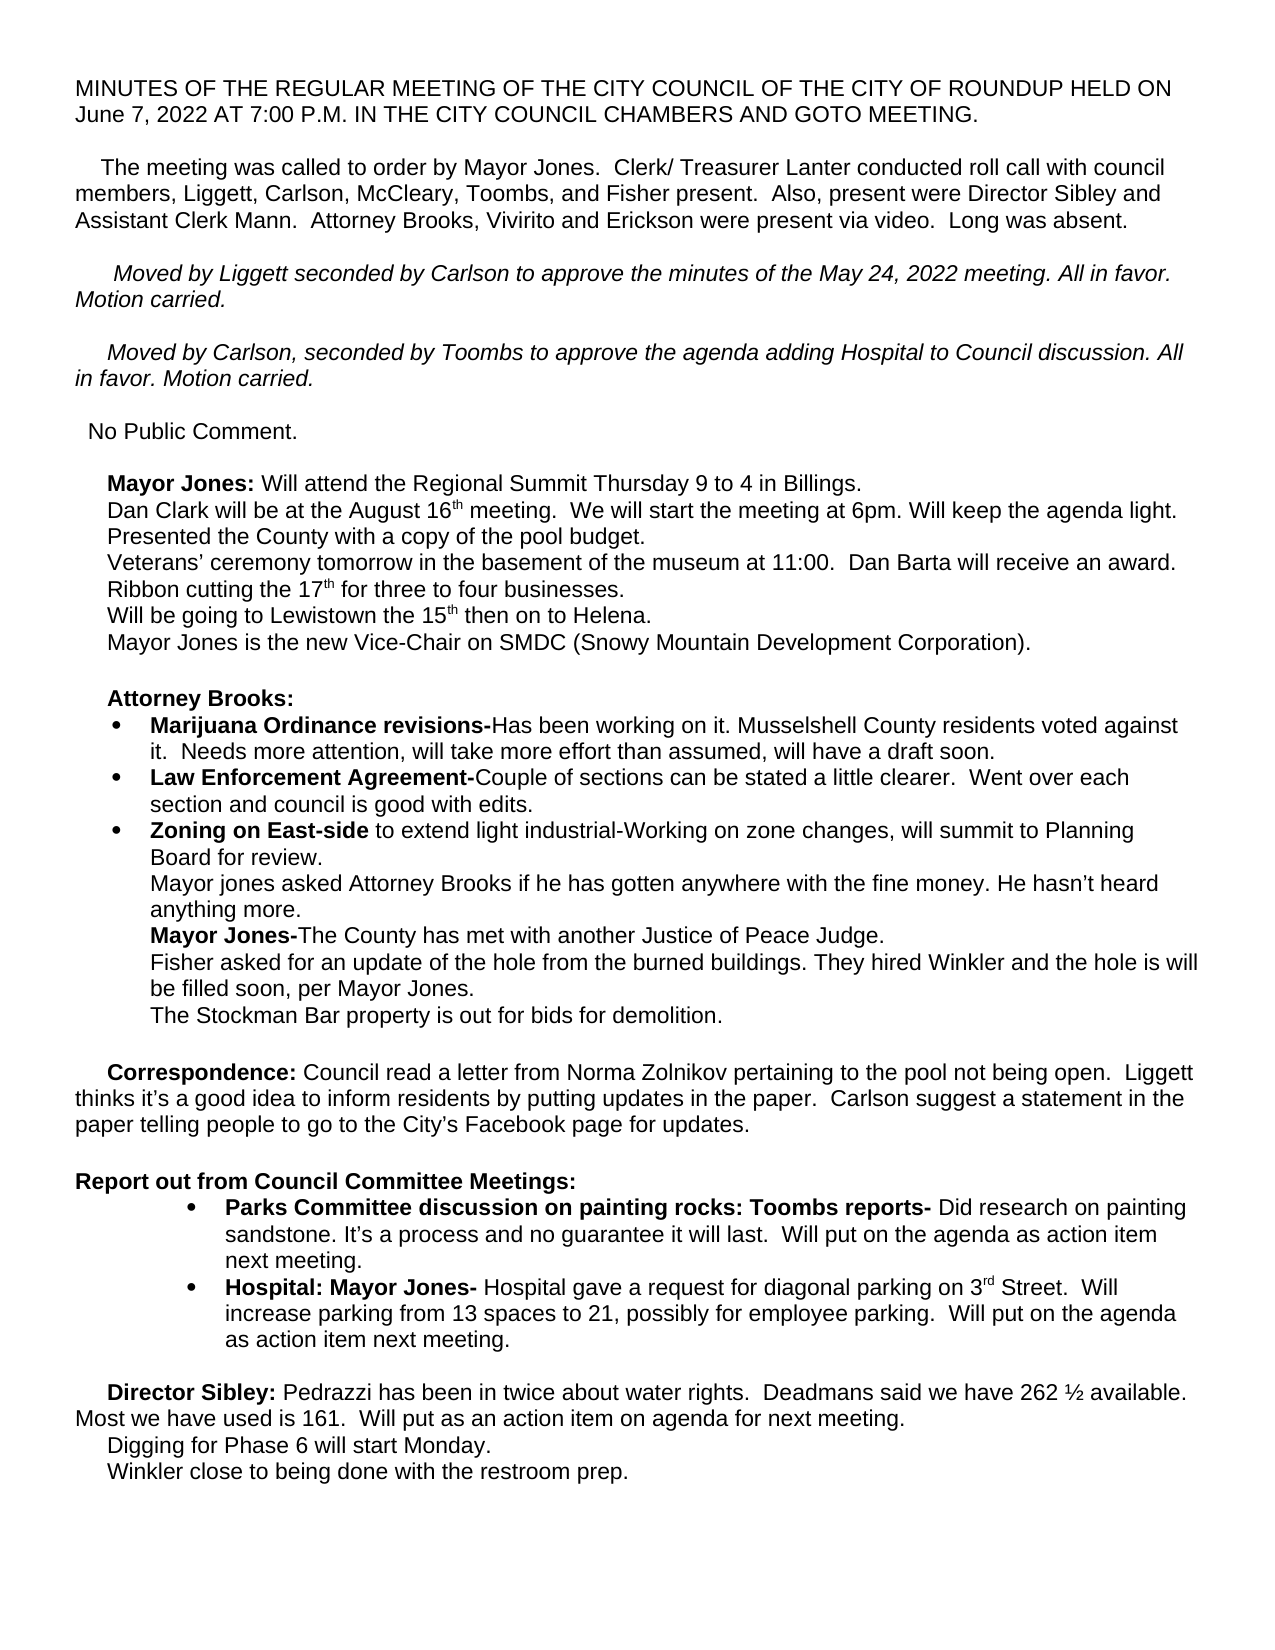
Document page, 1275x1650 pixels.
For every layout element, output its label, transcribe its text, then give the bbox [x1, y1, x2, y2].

text Moved by Liggett seconded by Carlson to approve the minutes of the May 24, 2022 meeting. All in favor. Motion carried. [75, 259, 1200, 312]
list Mayor Jones-The County has met with another Justice of Peace Judge. [150, 922, 1200, 949]
text Ribbon cutting the 17th for three to four businesses. [75, 576, 1200, 602]
list Law Enforcement Agreement-Couple of sections can be stated a little clearer. Went over each section and council is good with edits. [112, 764, 1200, 817]
list Zoning on East-side to extend light industrial-Working on zone changes, will summit to Planning Board for review. [112, 817, 1200, 870]
text Mayor Jones: Will attend the Regional Summit Thursday 9 to 4 in Billings. [75, 470, 1200, 497]
text Moved by Carlson, seconded by Toombs to approve the agenda adding Hospital to Council discussion. All in favor. Motion carried. [75, 338, 1200, 391]
text Report out from Council Committee Meetings: [75, 1168, 1200, 1194]
text Digging for Phase 6 will start Monday. [75, 1432, 1200, 1458]
text Will be going to Lewistown the 15th then on to Helena. [75, 602, 1200, 628]
text Dan Clark will be at the August 16th meeting. We will start the meeting at 6pm. Will keep the agenda light. [75, 497, 1200, 523]
text Veterans’ ceremony tomorrow in the basement of the museum at 11:00. Dan Barta will receive an award. [75, 549, 1200, 576]
list Hospital: Mayor Jones- Hospital gave a request for diagonal parking on 3rd Street. Will increase parking from 13 spaces to 21, possibly for employee parking. Will put on the agenda as action item next meeting. [187, 1273, 1200, 1352]
text Attorney Brooks: [75, 685, 1200, 712]
list Parks Committee discussion on painting rocks: Toombs reports- Did research on painting sandstone. It’s a process and no guarantee it will last. Will put on the agenda as action item next meeting. [187, 1194, 1200, 1273]
text Presented the County with a copy of the pool budget. [75, 523, 1200, 549]
list Marijuana Ordinance revisions-Has been working on it. Musselshell County residents voted against it. Needs more attention, will take more effort than assumed, will have a draft soon. [112, 712, 1200, 764]
text The meeting was called to order by Mayor Jones. Clerk/ Treasurer Lanter conducted roll call with council members, Liggett, Carlson, McCleary, Toombs, and Fisher present. Also, present were Director Sibley and Assistant Clerk Mann. Attorney Brooks, Vivirito and Erickson were present via video. Long was absent. [75, 154, 1200, 233]
text Winkler close to being done with the restroom prep. [75, 1458, 1200, 1484]
text No Public Comment. [75, 418, 1200, 444]
text Director Sibley: Pedrazzi has been in twice about water rights. Deadmans said we have 262 ½ available. Most we have used is 161. Will put as an action item on agenda for next meeting. [75, 1379, 1200, 1432]
text Correspondence: Council read a letter from Norma Zolnikov pertaining to the pool not being open. Liggett thinks it’s a good idea to inform residents by putting updates in the paper. Carlson suggest a statement in the paper telling people to go to the City’s Facebook page for updates. [75, 1058, 1200, 1137]
text Mayor Jones is the new Vice-Chair on SMDC (Snowy Mountain Development Corporation). [75, 628, 1200, 655]
list Fisher asked for an update of the hole from the burned buildings. They hired Winkler and the hole is will be filled soon, per Mayor Jones. [150, 949, 1200, 1002]
list The Stockman Bar property is out for bids for demolition. [150, 1002, 1200, 1028]
text MINUTES OF THE REGULAR MEETING OF THE CITY COUNCIL OF THE CITY OF ROUNDUP HELD ON June 7, 2022 AT 7:00 P.M. IN THE CITY COUNCIL CHAMBERS AND GOTO MEETING. [75, 75, 1200, 128]
list Mayor jones asked Attorney Brooks if he has gotten anywhere with the fine money. He hasn’t heard anything more. [150, 870, 1200, 922]
